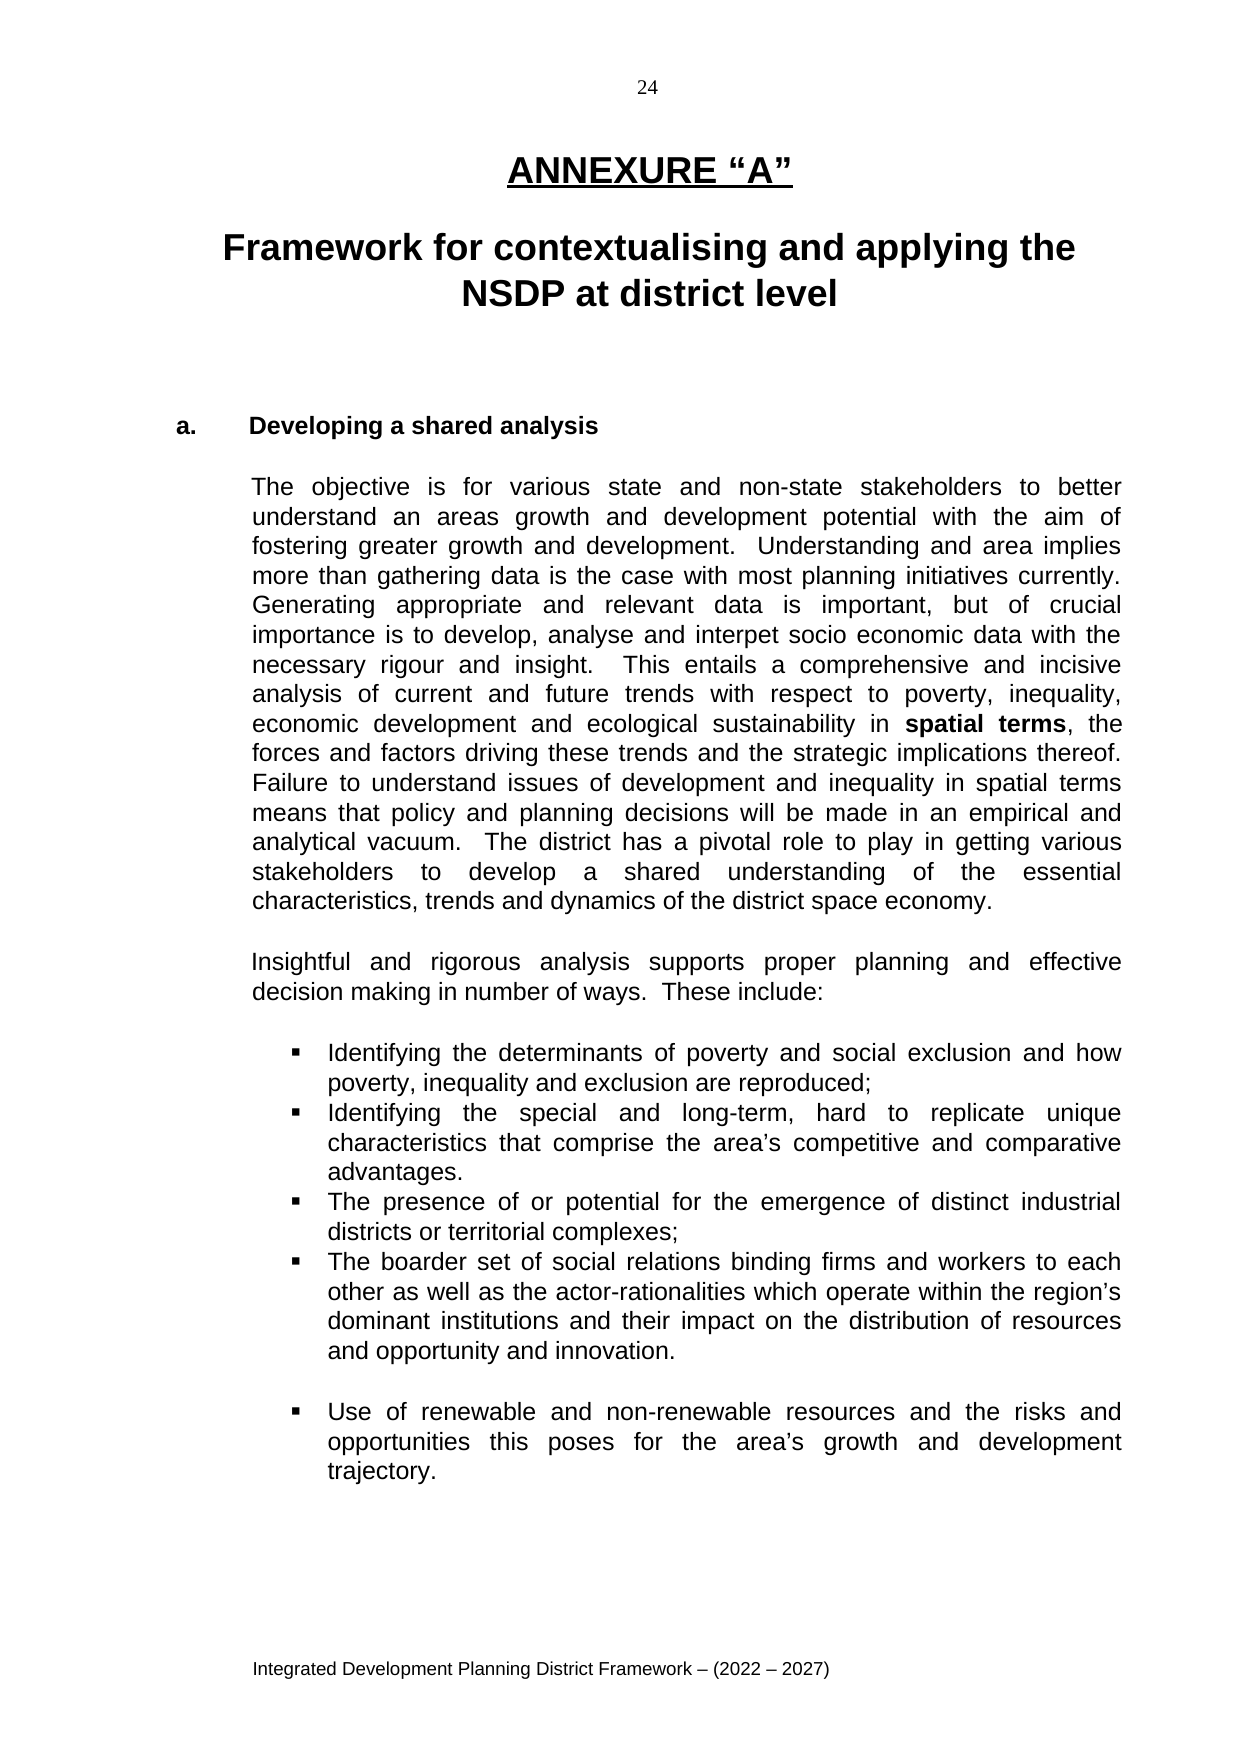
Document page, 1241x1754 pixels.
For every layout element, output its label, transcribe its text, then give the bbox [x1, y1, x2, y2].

text The objective is for various state and non-state stakeholders to better understand an areas growth and development potential with the aim of fostering greater growth and development. Understanding and area implies more than gathering data is the case with most planning initiatives currently. Generating appropriate and relevant data is important, but of crucial importance is to develop, analyse and interpet socio economic data with the necessary rigour and insight. This entails a comprehensive and incisive analysis of current and future trends with respect to poverty, inequality, economic development and ecological sustainability in spatial terms, the forces and factors driving these trends and the strategic implications thereof. Failure to understand issues of development and inequality in spatial terms means that policy and planning decisions will be made in an empirical and analytical vacuum. The district has a pivotal role to play in getting various stakeholders to develop a shared understanding of the essential characteristics, trends and dynamics of the district space economy. [251, 472, 1123, 915]
text Framework for contextualising and applying the [177, 226, 1122, 269]
list Identifying the special and long-term, hard to replicate unique characteristics that comprise the area’s competitive and comparative advantages. [290, 1098, 1123, 1186]
list The boarder set of social relations binding firms and workers to each other as well as the actor-rationalities which operate within the region’s dominant institutions and their impact on the distribution of resources and opportunity and innovation. [290, 1247, 1123, 1365]
subtitle a. Developing a shared analysis [176, 411, 1123, 439]
text Insightful and rigorous analysis supports proper planning and effective decision making in number of ways. These include: [251, 947, 1123, 1006]
list Use of renewable and non-renewable resources and the risks and opportunities this poses for the area’s growth and development trajectory. [290, 1397, 1123, 1485]
text NSDP at district level [177, 272, 1122, 315]
text ANNEXURE “A” [177, 148, 1122, 191]
list The presence of or potential for the emergence of distinct industrial districts or territorial complexes; [290, 1187, 1123, 1246]
list Identifying the determinants of poverty and social exclusion and how poverty, inequality and exclusion are reproduced; [290, 1038, 1123, 1097]
